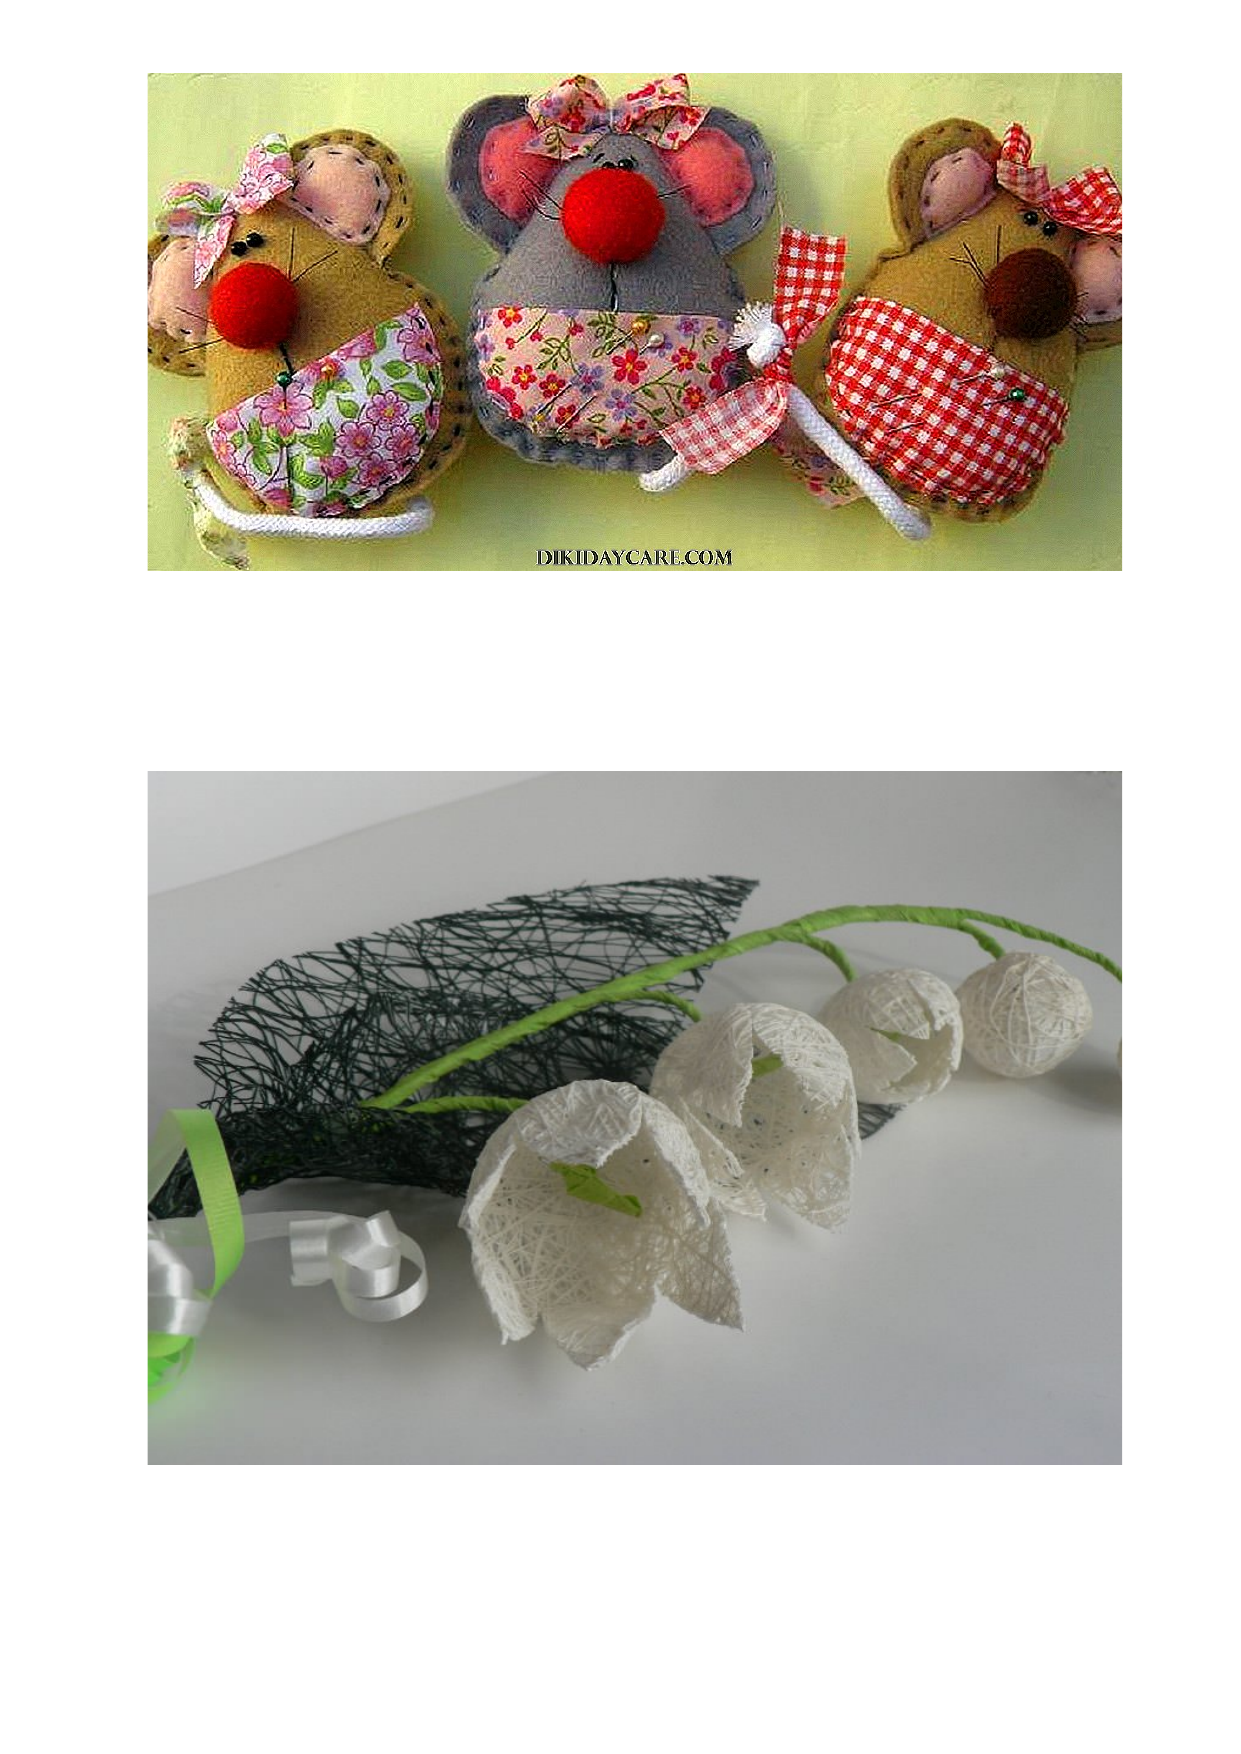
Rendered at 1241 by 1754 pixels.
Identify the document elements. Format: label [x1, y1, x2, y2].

picture [147, 73, 1123, 571]
picture [147, 771, 1123, 1465]
